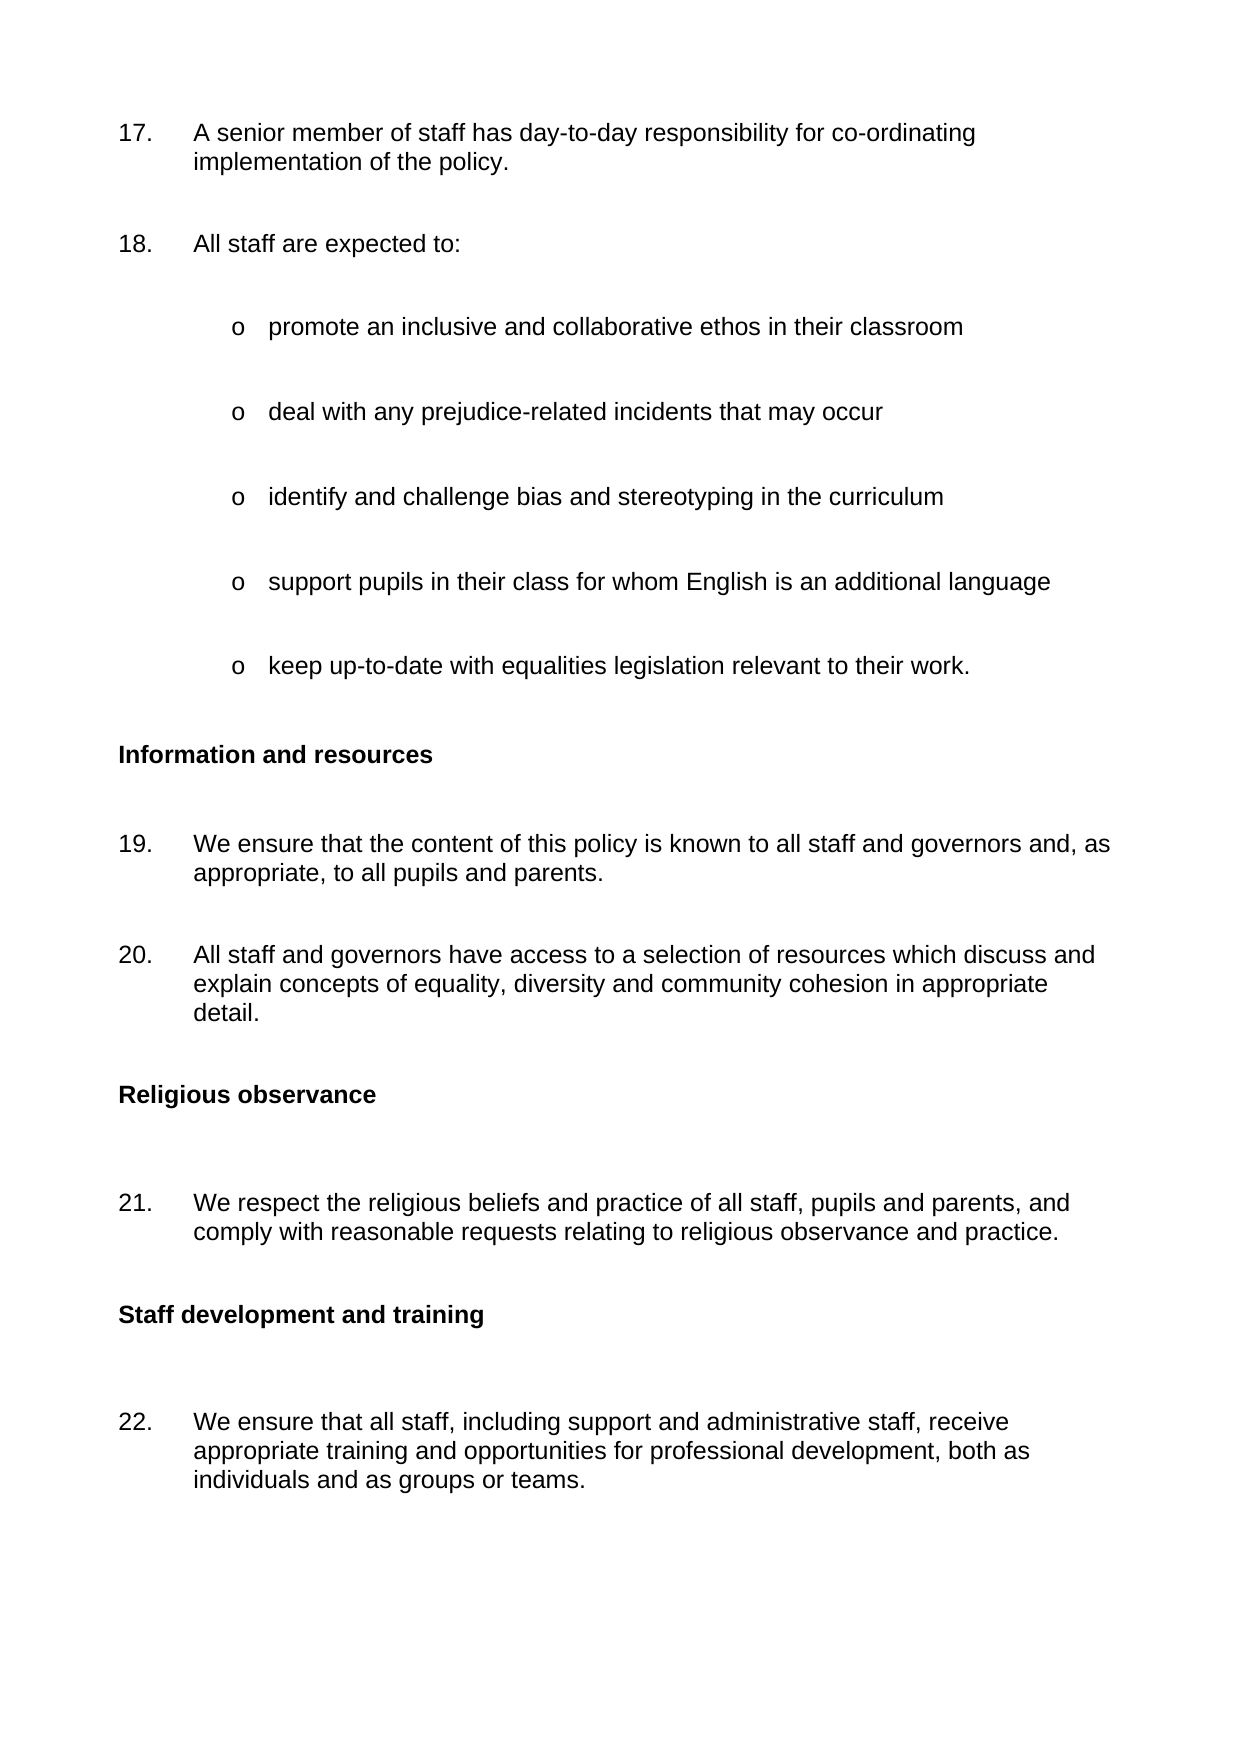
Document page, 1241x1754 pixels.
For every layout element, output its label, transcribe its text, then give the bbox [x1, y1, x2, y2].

list deal with any prejudice-related incidents that may occur [231, 397, 1122, 428]
text Religious observance [118, 1081, 1112, 1109]
list All staff are expected to: [118, 229, 1112, 258]
list A senior member of staff has day-to-day responsibility for co-ordinating implementation of the policy. [118, 118, 1112, 176]
list All staff and governors have access to a selection of resources which discuss and explain concepts of equality, diversity and community cohesion in appropriate detail. [118, 940, 1112, 1027]
list We ensure that the content of this policy is known to all staff and governors and, as appropriate, to all pupils and parents. [118, 829, 1112, 887]
list promote an inclusive and collaborative ethos in their classroom [231, 312, 1122, 343]
list identify and challenge bias and stereotyping in the curriculum [231, 482, 1122, 513]
list We respect the religious beliefs and practice of all staff, pupils and parents, and comply with reasonable requests relating to religious observance and practice. [118, 1188, 1112, 1246]
list We ensure that all staff, including support and administrative staff, receive appropriate training and opportunities for professional development, both as individuals and as groups or teams. [118, 1407, 1112, 1493]
list support pupils in their class for whom English is an additional language [231, 566, 1122, 597]
list keep up-to-date with equalities legislation relevant to their work. [231, 651, 1122, 682]
subtitle Information and resources [118, 740, 1122, 769]
text Staff development and training [118, 1299, 1112, 1328]
